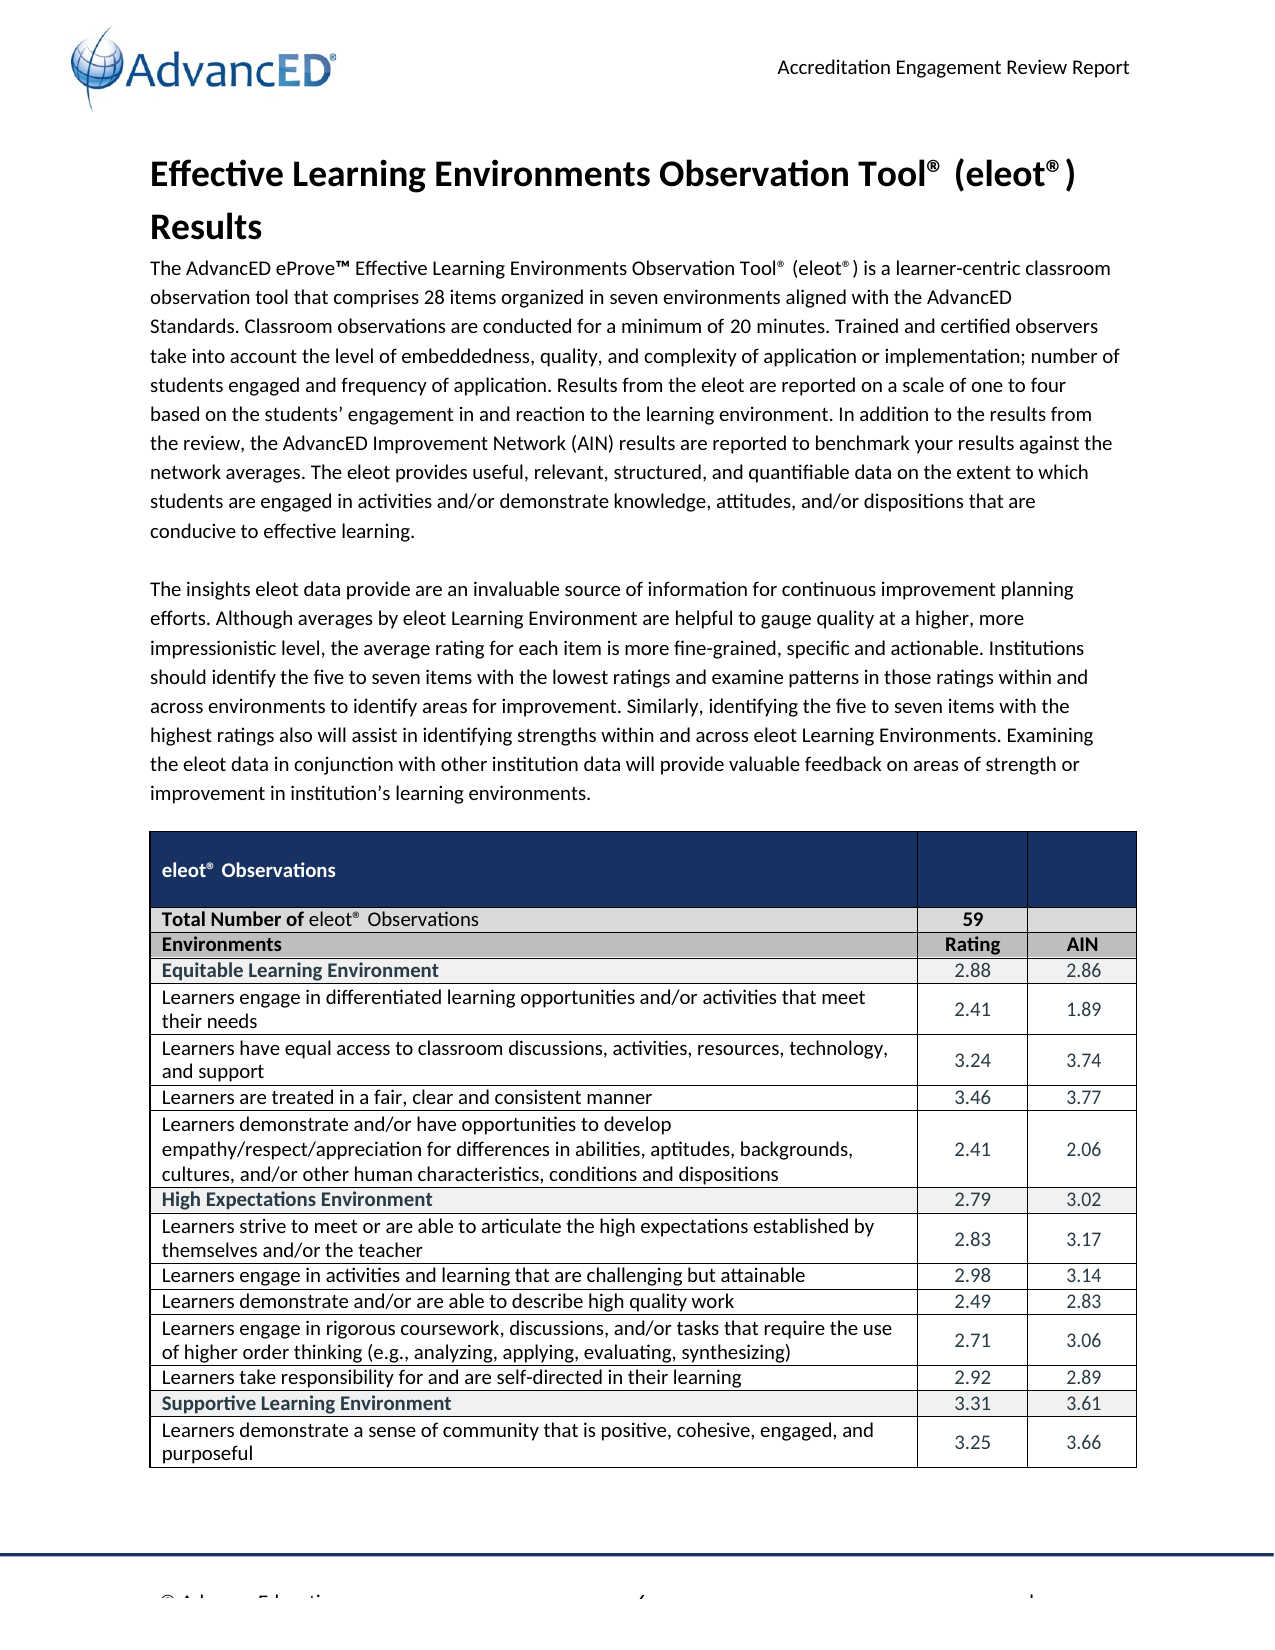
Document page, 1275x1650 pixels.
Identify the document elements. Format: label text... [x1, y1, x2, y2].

table_header [1028, 832, 1136, 907]
table_cell 3.61 [1028, 1391, 1136, 1416]
table_cell 2.83 [1028, 1290, 1136, 1314]
table_cell 3.17 [1028, 1214, 1136, 1263]
table_cell 2.92 [918, 1366, 1027, 1390]
table_cell AIN [1028, 933, 1136, 957]
table_cell High Expectations Environment [151, 1188, 917, 1212]
table_cell 3.77 [1028, 1086, 1136, 1110]
table_cell Total Number of eleot® Observations [151, 908, 917, 932]
table_cell 2.79 [918, 1188, 1027, 1212]
table_cell Learners engage in differentiated learning opportunities and/or activities that meet their needs [151, 984, 917, 1034]
table_cell 3.25 [918, 1417, 1027, 1467]
table_header [918, 832, 1027, 907]
table_cell 2.41 [918, 984, 1027, 1034]
table_cell 2.06 [1028, 1111, 1136, 1187]
table_cell 1.89 [1028, 984, 1136, 1034]
table_cell 2.88 [918, 959, 1027, 983]
subtitle Effective Learning Environments Observation Tool® (eleot®) Results [150, 150, 1081, 248]
table_cell Environments [151, 933, 917, 957]
table_cell 3.14 [1028, 1264, 1136, 1289]
picture [71, 25, 337, 112]
table_header eleot® Observations [151, 832, 917, 907]
table_cell Learners demonstrate a sense of community that is positive, cohesive, engaged, and purposeful [151, 1417, 917, 1467]
table_cell Learners demonstrate and/or have opportunities to develop empathy/respect/appreciation for differences in abilities, aptitudes, backgrounds, cultures, and/or other human characteristics, conditions and dispositions [151, 1111, 917, 1187]
table_cell 3.02 [1028, 1188, 1136, 1212]
text The insights eleot data provide are an invaluable source of information for continuous improvement planning efforts. Although averages by eleot Learning Environment are helpful to gauge quality at a higher, more impressionistic level, the average rating for each item is more fine-grained, specific and actionable. Institutions should identify the five to seven items with the lowest ratings and examine patterns in those ratings within and across environments to identify areas for improvement. Similarly, identifying the five to seven items with the highest ratings also will assist in identifying strengths within and across eleot Learning Environments. Examining the eleot data in conjunction with other institution data will provide valuable feedback on areas of strength or improvement in institution’s learning environments. [150, 576, 1115, 806]
text Standards. Classroom observations are conducted for a minimum of 20 minutes. Trained and certified observers take into account the level of embeddedness, quality, and complexity of application or implementation; number of students engaged and frequency of application. Results from the eleot are reported on a scale of one to four based on the students’ engagement in and reaction to the learning environment. In addition to the results from the review, the AdvancED Improvement Network (AIN) results are reported to benchmark your results against the network averages. The eleot provides useful, relevant, structured, and quantifiable data on the extent to which students are engaged in activities and/or demonstrate knowledge, attitudes, and/or dispositions that are conducive to effective learning. [150, 314, 1122, 543]
table_cell Learners take responsibility for and are self-directed in their learning [151, 1366, 917, 1390]
text The AdvancED eProve™ Effective Learning Environments Observation Tool® (eleot®) is a learner-centric classroom observation tool that comprises 28 items organized in seven environments aligned with the AdvancED [150, 255, 1115, 310]
table_cell Learners have equal access to classroom discussions, activities, resources, technology, and support [151, 1035, 917, 1084]
table_cell 2.98 [918, 1264, 1027, 1289]
table_cell 3.66 [1028, 1417, 1136, 1467]
table_cell 3.74 [1028, 1035, 1136, 1084]
table_cell 2.83 [918, 1214, 1027, 1263]
table_cell 59 [918, 908, 1027, 932]
table_cell Learners are treated in a fair, clear and consistent manner [151, 1086, 917, 1110]
table_cell 2.41 [918, 1111, 1027, 1187]
table_cell 2.49 [918, 1290, 1027, 1314]
table_cell 2.71 [918, 1315, 1027, 1365]
table_cell Learners engage in activities and learning that are challenging but attainable [151, 1264, 917, 1289]
table_cell Learners demonstrate and/or are able to describe high quality work [151, 1290, 917, 1314]
table_cell 3.46 [918, 1086, 1027, 1110]
table_cell Learners strive to meet or are able to articulate the high expectations established by themselves and/or the teacher [151, 1214, 917, 1263]
table_cell Learners engage in rigorous coursework, discussions, and/or tasks that require the use of higher order thinking (e.g., analyzing, applying, evaluating, synthesizing) [151, 1315, 917, 1365]
table_cell 3.31 [918, 1391, 1027, 1416]
table_cell Equitable Learning Environment [151, 959, 917, 983]
table_cell 3.24 [918, 1035, 1027, 1084]
table_cell Supportive Learning Environment [151, 1391, 917, 1416]
table_cell [1028, 908, 1136, 932]
table_cell 2.86 [1028, 959, 1136, 983]
table_cell Rating [918, 933, 1027, 957]
table_cell 2.89 [1028, 1366, 1136, 1390]
table_cell 3.06 [1028, 1315, 1136, 1365]
